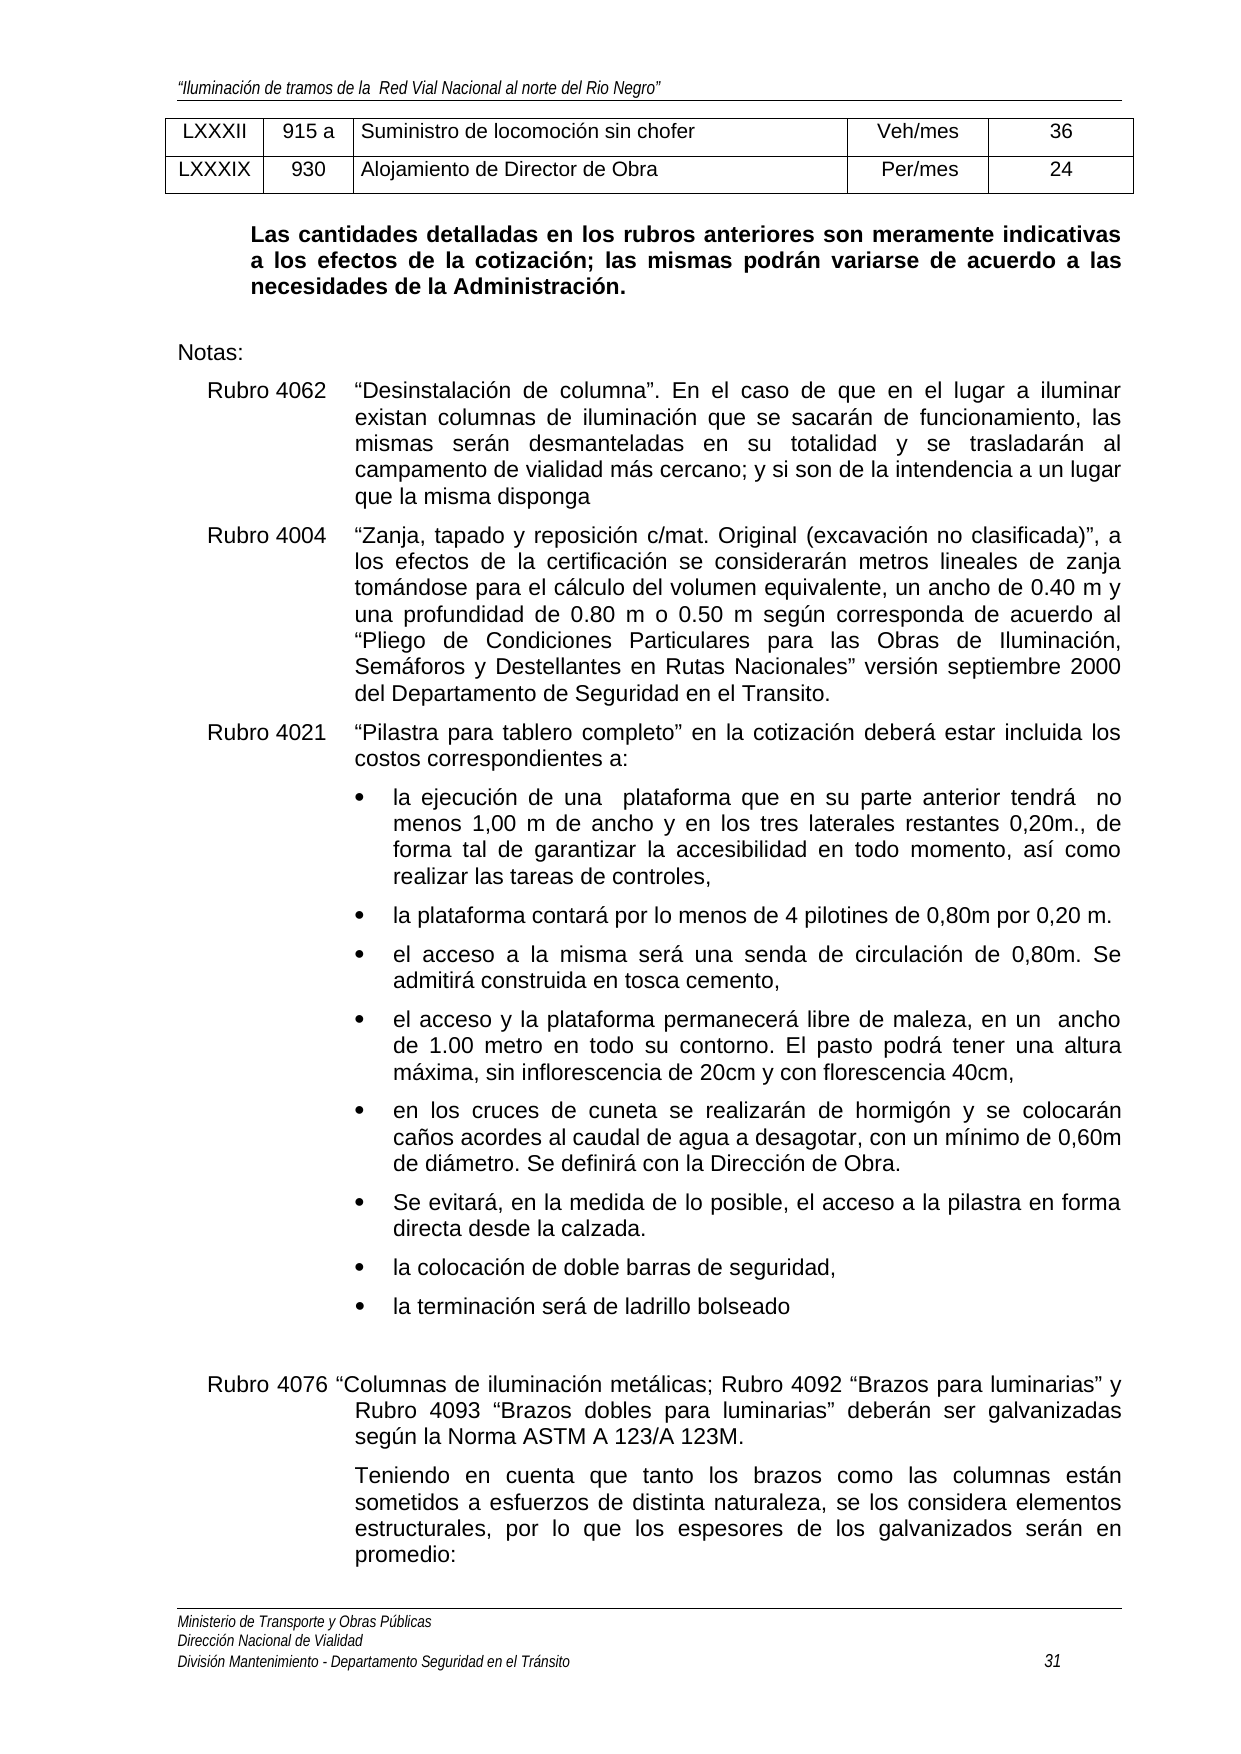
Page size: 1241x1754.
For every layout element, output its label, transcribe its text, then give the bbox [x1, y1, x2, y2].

text Rubro 4062 “Desinstalación de columna”. En el caso de que en el lugar a iluminar existan columnas de iluminación que se sacarán de funcionamiento, las mismas serán desmanteladas en su totalidad y se trasladarán al campamento de vialidad más cercano; y si son de la intendencia a un lugar que la misma disponga [207, 377, 1122, 509]
table_cell LXXXIX [166, 157, 263, 193]
table_cell Alojamiento de Director de Obra [354, 157, 847, 193]
list la terminación será de ladrillo bolseado [356, 1293, 1122, 1319]
table_cell 930 [264, 157, 353, 193]
text Rubro 4021 “Pilastra para tablero completo” en la cotización deberá estar incluida los costos correspondientes a: [207, 718, 1122, 771]
table_cell [264, 119, 353, 156]
list el acceso y la plataforma permanecerá libre de maleza, en un ancho de 1.00 metro en todo su contorno. El pasto podrá tener una altura máxima, sin inflorescencia de 20cm y con florescencia 40cm, [355, 1006, 1122, 1085]
list el acceso a la misma será una senda de circulación de 0,80m. Se admitirá construida en tosca cemento, [355, 941, 1122, 993]
table_cell Veh/mes [848, 119, 988, 156]
text Teniendo en cuenta que tanto los brazos como las columnas están sometidos a esfuerzos de distinta naturaleza, se los considera elementos estructurales, por lo que los espesores de los galvanizados serán en promedio: [207, 1462, 1122, 1568]
table_cell 36 [989, 119, 1133, 156]
table_cell Suministro de locomoción sin chofer [354, 119, 847, 156]
table_cell 24 [989, 157, 1133, 193]
text Rubro 4076 “Columnas de iluminación metálicas; Rubro 4092 “Brazos para luminarias” y Rubro 4093 “Brazos dobles para luminarias” deberán ser galvanizadas según la Norma ASTM A 123/A 123M. [207, 1371, 1122, 1450]
list en los cruces de cuneta se realizarán de hormigón y se colocarán caños acordes al caudal de agua a desagotar, con un mínimo de 0,60m de diámetro. Se definirá con de Obra. [355, 1097, 1122, 1176]
text Rubro 4004 “Zanja, tapado y reposición c/mat. Original (excavación no clasificada)”, a los efectos de la certificación se considerarán metros lineales de zanja tomándose para el cálculo del volumen equivalente, un ancho de y una profundidad de o según corresponda de acuerdo al “Pliego de Condiciones Particulares para las Obras de Iluminación, Semáforos y Destellantes en Rutas Nacionales” versión septiembre 2000 del Departamento de Seguridad en el Transito. [207, 522, 1122, 706]
text Notas: [177, 338, 1122, 365]
list la colocación de doble barras de seguridad, [355, 1254, 1122, 1280]
text Las cantidades detalladas en los rubros anteriores son meramente indicativas a los efectos de la cotización; las mismas podrán variarse de acuerdo a las necesidades de [250, 221, 1122, 299]
table_cell LXXXII [166, 119, 263, 156]
list la plataforma contará por lo menos de 4 pilotines de 0,80m por 0,20 m. [355, 902, 1122, 928]
list Se evitará, en la medida de lo posible, el acceso a la pilastra en forma directa desde la calzada. [355, 1189, 1122, 1242]
list la ejecución de una plataforma que en su parte anterior tendrá no menos de ancho y en los tres laterales restantes 0,20m., de forma tal de garantizar la accesibilidad en todo momento, así como realizar las tareas de controles, [355, 784, 1122, 889]
table_cell Per/mes [848, 157, 988, 193]
